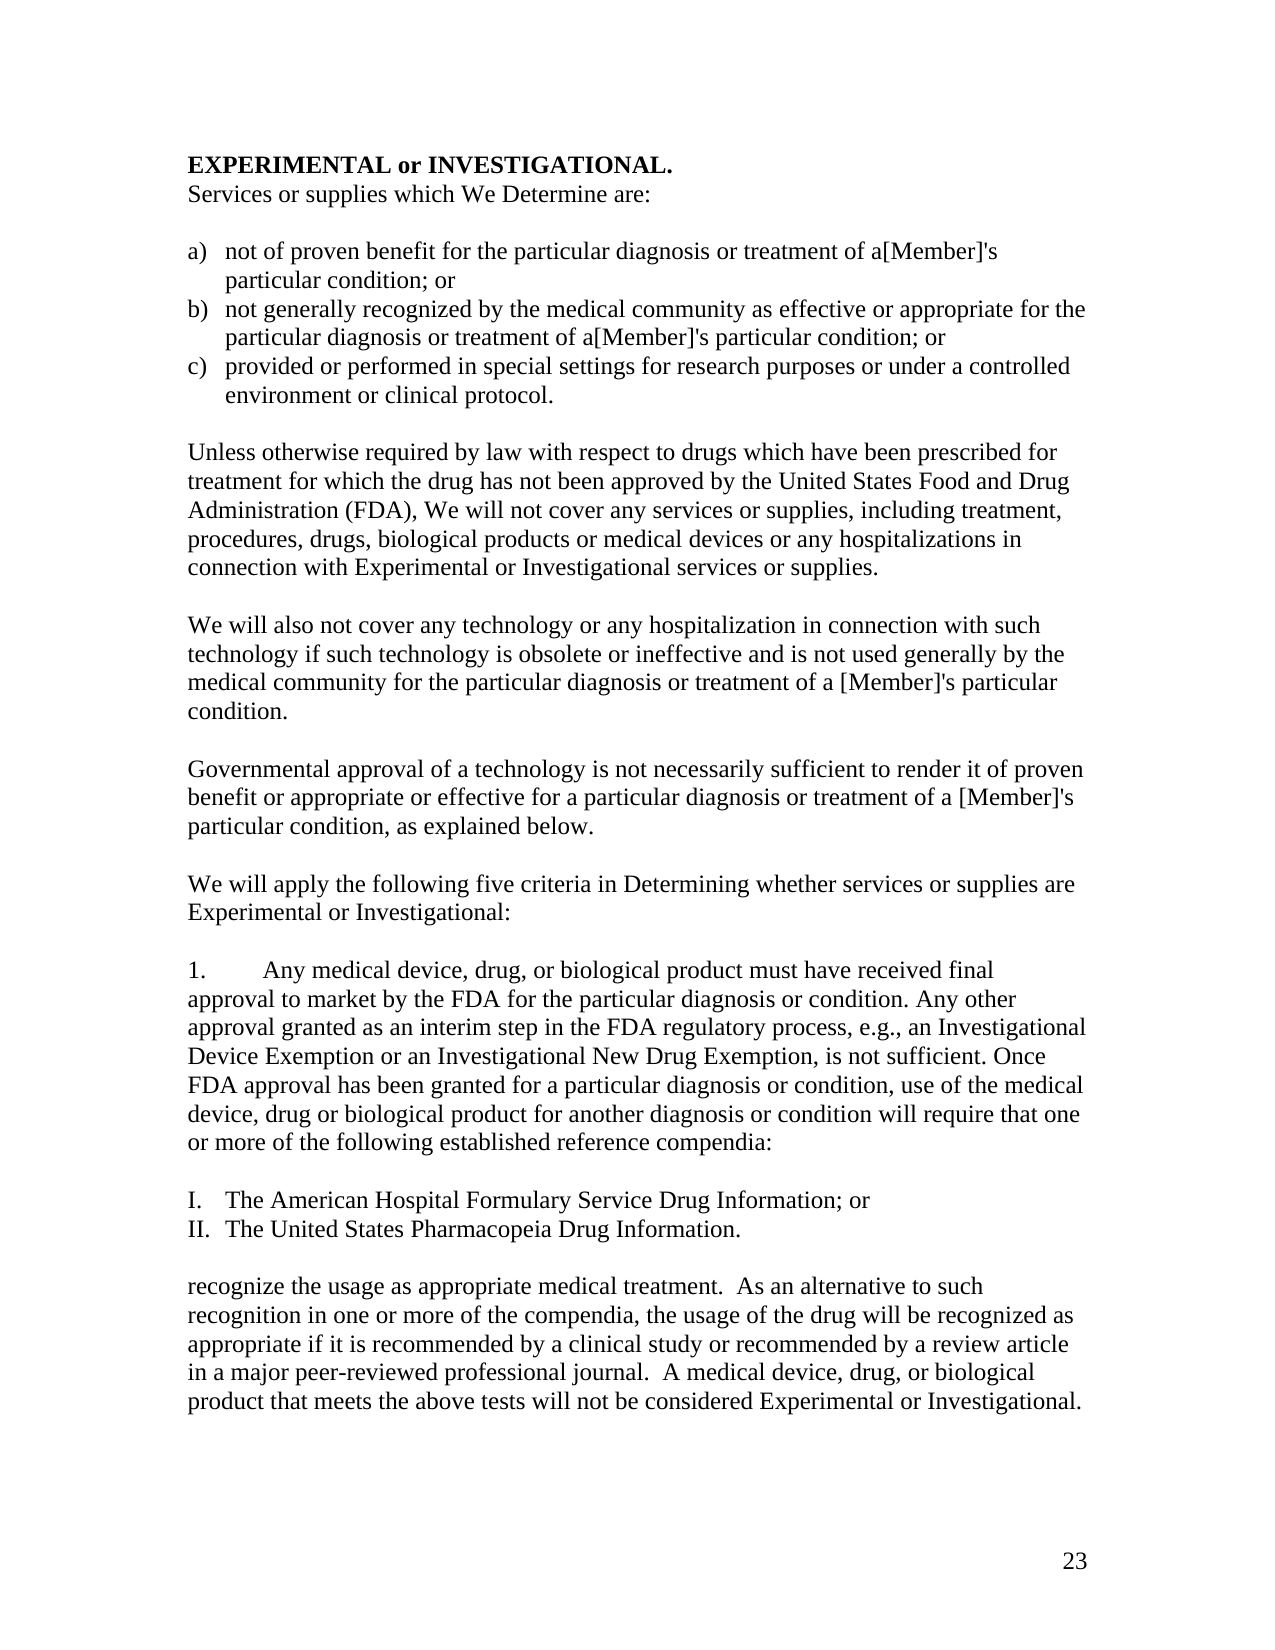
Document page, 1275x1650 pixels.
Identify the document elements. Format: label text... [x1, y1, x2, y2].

text Governmental approval of a technology is not necessarily sufficient to render it of proven benefit or appropriate or effective for a particular diagnosis or treatment of a [Member]'s particular condition, as explained below. [187, 754, 1087, 840]
text 1. Any medical device, drug, or biological product must have received final approval to market by the FDA for the particular diagnosis or condition. Any other approval granted as an interim step in the FDA regulatory process, e.g., an Investigational Device Exemption or an Investigational New Drug Exemption, is not sufficient. Once FDA approval has been granted for a particular diagnosis or condition, use of the medical device, drug or biological product for another diagnosis or condition will require that one or more of the following established reference compendia: [187, 955, 1087, 1156]
text recognize the usage as appropriate medical treatment. As an alternative to such recognition in one or more of the compendia, the usage of the drug will be recognized as appropriate if it is recommended by a clinical study or recommended by a review article in a major peer-reviewed professional journal. A medical device, drug, or biological product that meets the above tests will not be considered Experimental or Investigational. [187, 1271, 1087, 1415]
list The Formulary Service Drug Information; or [187, 1185, 1087, 1214]
text We will apply the following five criteria in Determining whether services or supplies are Experimental or Investigational: [187, 869, 1087, 926]
text We will also not cover any technology or any hospitalization in connection with such technology if such technology is obsolete or ineffective and is not used generally by the medical community for the particular diagnosis or treatment of a [Member]'s particular condition. [187, 610, 1087, 725]
text Unless otherwise required by law with respect to drugs which have been prescribed for treatment for which the drug has not been approved by the United States Food and Drug Administration (FDA), We will not cover any services or supplies, including treatment, procedures, drugs, biological products or medical devices or any hospitalizations in connection with Experimental or Investigational services or supplies. [187, 437, 1087, 581]
list not generally recognized by the medical community as effective or appropriate for the particular diagnosis or treatment of a[Member]'s particular condition; or [187, 294, 1087, 351]
text EXPERIMENTAL or INVESTIGATIONAL. [187, 150, 1087, 179]
list provided or performed in special settings for research purposes or under a controlled environment or clinical protocol. [187, 351, 1087, 409]
list The Pharmacopeia Drug Information. [187, 1214, 1087, 1242]
list not of proven benefit for the particular diagnosis or treatment of a[Member]'s particular condition; or [187, 236, 1087, 294]
text Services or supplies which We Determine are: [187, 179, 1087, 207]
